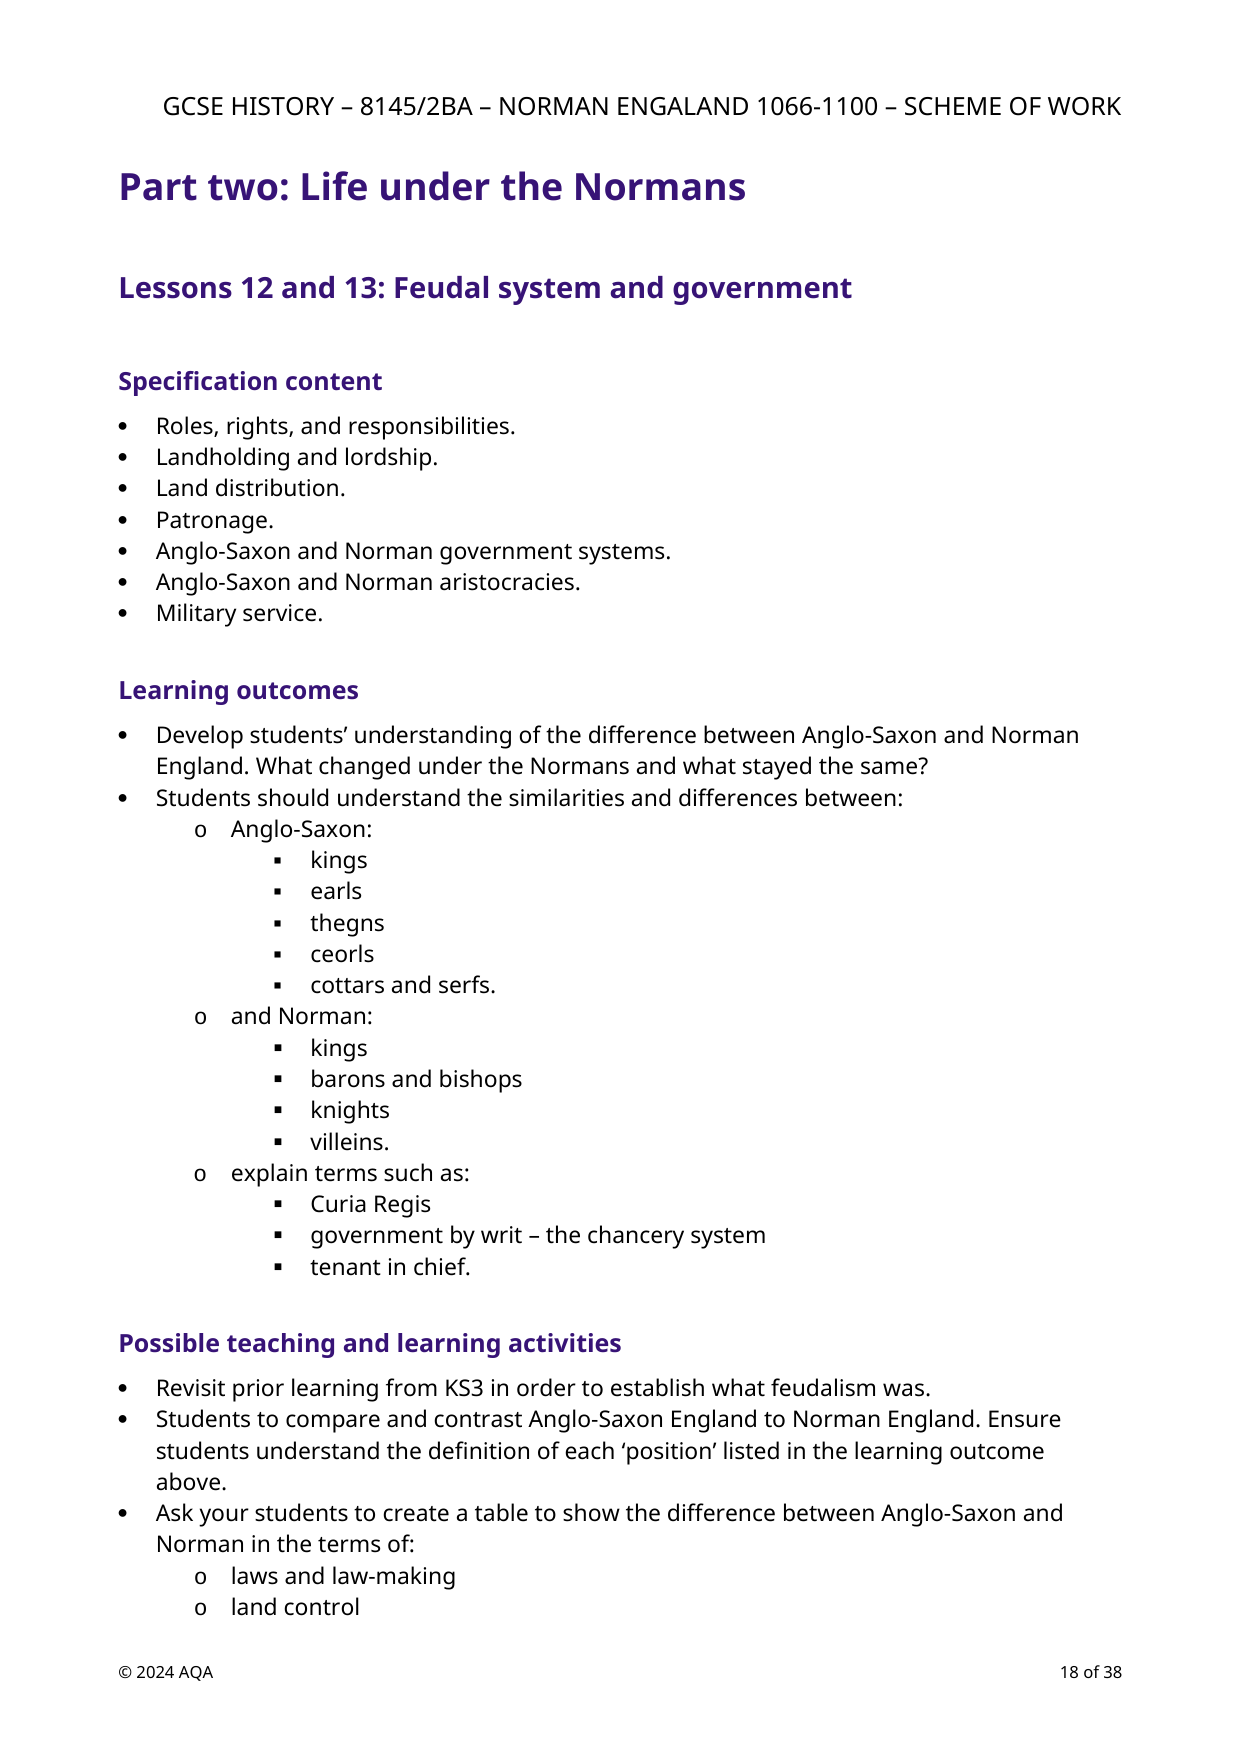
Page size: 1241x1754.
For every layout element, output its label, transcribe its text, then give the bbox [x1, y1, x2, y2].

list earls [273, 875, 1122, 907]
list Landholding and lordship. [118, 441, 1122, 472]
list and Norman: [193, 1000, 1122, 1032]
list Students to compare and contrast Anglo-Saxon England to Norman England. Ensure students understand the definition of each ‘position’ listed in the learning outcome above. [118, 1403, 1122, 1497]
list kings [273, 844, 1122, 875]
title Specification content [118, 363, 1122, 397]
list explain terms such as: [193, 1157, 1122, 1188]
list cottars and serfs. [273, 969, 1122, 1000]
list Roles, rights, and responsibilities. [118, 410, 1122, 441]
list Anglo-Saxon and Norman aristocracies. [118, 566, 1122, 597]
list Develop students’ understanding of the difference between Anglo-Saxon and Norman England. What changed under the Normans and what stayed the same? [118, 719, 1122, 781]
list barons and bishops [273, 1063, 1122, 1094]
list Land distribution. [118, 472, 1122, 504]
list tenant in chief. [273, 1251, 1122, 1282]
list land control [193, 1591, 1122, 1622]
list Patronage. [118, 504, 1122, 535]
list thegns [273, 907, 1122, 938]
list ceorls [273, 938, 1122, 969]
list Anglo-Saxon: [193, 813, 1122, 844]
list knights [273, 1094, 1122, 1125]
list Students should understand the similarities and differences between: [118, 781, 1122, 813]
list Anglo-Saxon and Norman government systems. [118, 535, 1122, 566]
list Revisit prior learning from KS3 in order to establish what feudalism was. [118, 1372, 1122, 1403]
list villeins. [273, 1125, 1122, 1157]
list Military service. [118, 597, 1122, 629]
list kings [273, 1032, 1122, 1063]
title Possible teaching and learning activities [118, 1326, 1122, 1359]
title Part two: Life under the Normans [118, 160, 1122, 211]
list Ask your students to create a table to show the difference between Anglo-Saxon and Norman in the terms of: [118, 1497, 1122, 1559]
list laws and law-making [193, 1559, 1122, 1591]
title Learning outcomes [118, 672, 1122, 706]
list government by writ – the chancery system [273, 1219, 1122, 1251]
title Lessons 12 and 13: Feudal system and government [118, 267, 1122, 307]
list Curia Regis [273, 1188, 1122, 1219]
